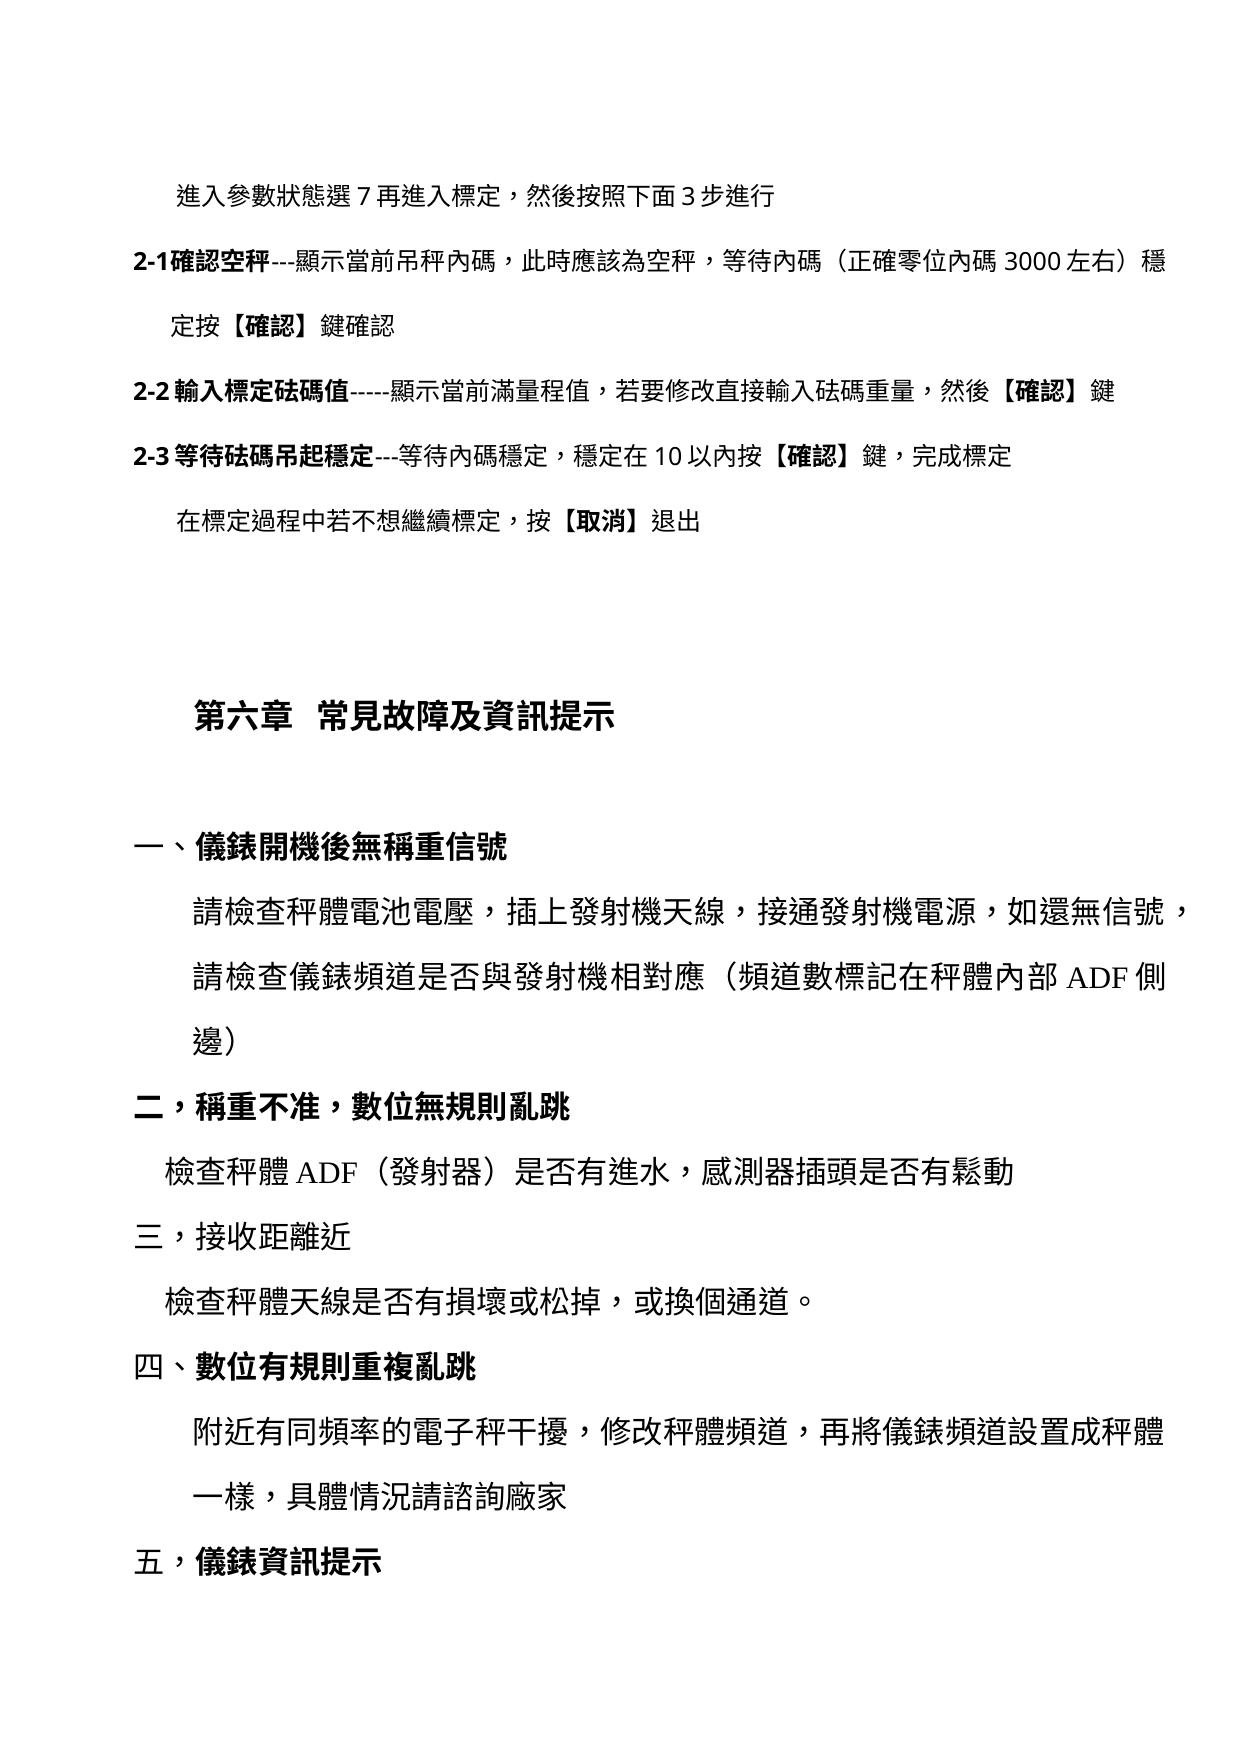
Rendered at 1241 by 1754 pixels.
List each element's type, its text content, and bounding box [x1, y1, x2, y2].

text 檢查秤體ADF（發射器）是否有進水，感測器插頭是否有鬆動 [133, 1137, 1167, 1202]
text 第六章 常見故障及資訊提示 [177, 682, 1167, 747]
text 檢查秤體天線是否有損壞或松掉，或換個通道。 [133, 1267, 1167, 1332]
text 2-2輸入標定砝碼值-----顯示當前滿量程值，若要修改直接輸入砝碼重量，然後【確認】鍵 [133, 357, 1167, 422]
text 請檢查秤體電池電壓，插上發射機天線，接通發射機電源，如還無信號，請檢查儀錶頻道是否與發射機相對應（頻道數標記在秤體內部ADF側邊） [193, 877, 1167, 1072]
text 2-3等待砝碼吊起穩定---等待內碼穩定，穩定在10以內按【確認】鍵，完成標定 [133, 422, 1167, 487]
text 三，接收距離近 [133, 1202, 1167, 1267]
text 四、數位有規則重複亂跳 [133, 1332, 1167, 1397]
text 五，儀錶資訊提示 [133, 1527, 1167, 1592]
list 確認空秤---顯示當前吊秤內碼，此時應該為空秤，等待內碼（正確零位內碼3000左右）穩定按【確認】鍵確認 [133, 227, 1167, 357]
text 在標定過程中若不想繼續標定，按【取消】退出 [177, 487, 1167, 552]
text 一、儀錶開機後無稱重信號 [133, 812, 1167, 877]
text 進入參數狀態選7再進入標定，然後按照下面3步進行 [177, 162, 1167, 227]
text 二，稱重不准，數位無規則亂跳 [133, 1072, 1167, 1137]
text 附近有同頻率的電子秤干擾，修改秤體頻道，再將儀錶頻道設置成秤體一樣，具體情況請諮詢廠家 [193, 1397, 1167, 1527]
